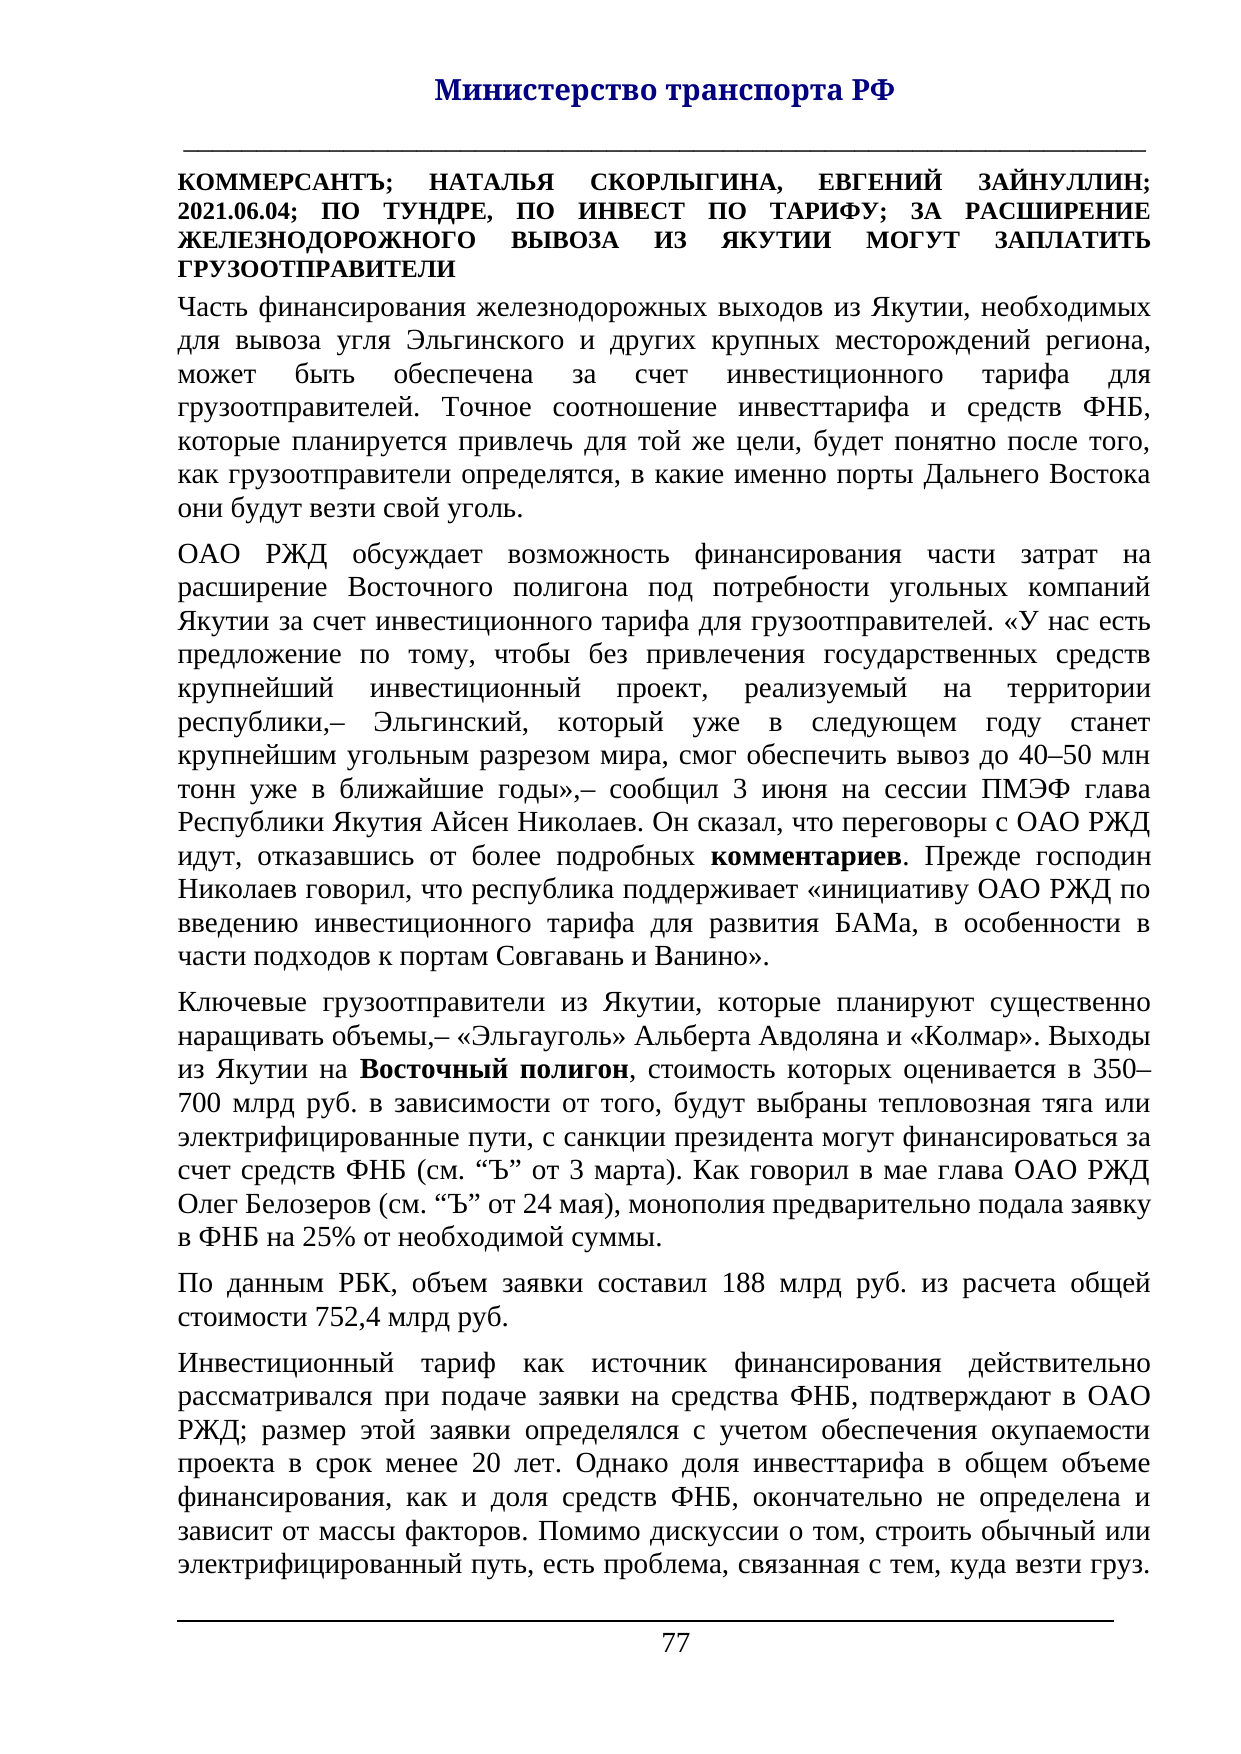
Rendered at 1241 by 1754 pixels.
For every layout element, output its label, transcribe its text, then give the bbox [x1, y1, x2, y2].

text ОАО РЖД обсуждает возможность финансирования части затрат на расширение Восточного полигона под потребности угольных компаний Якутии за счет инвестиционного тарифа для грузоотправителей. «У нас есть предложение по тому, чтобы без привлечения государственных средств крупнейший инвестиционный проект, реализуемый на территории республики,– Эльгинский, который уже в следующем году станет крупнейшим угольным разрезом мира, смог обеспечить вывоз до 40–50 млн тонн уже в ближайшие годы»,– сообщил 3 июня на сессии ПМЭФ глава Республики Якутия Айсен Николаев. Он сказал, что переговоры с ОАО РЖД идут, отказавшись от более подробных комментариев. Прежде господин Николаев говорил, что республика поддерживает «инициативу ОАО РЖД по введению инвестиционного тарифа для развития БАМа, в особенности в части подходов к портам Совгавань и Ванино». [177, 536, 1152, 972]
subtitle КОММЕРСАНТЪ; НАТАЛЬЯ СКОРЛЫГИНА, ЕВГЕНИЙ ЗАЙНУЛЛИН; 2021.06.04; ПО ТУНДРЕ, ПО ИНВЕСТ ПО ТАРИФУ; ЗА РАСШИРЕНИЕ ЖЕЛЕЗНОДОРОЖНОГО ВЫВОЗА ИЗ ЯКУТИИ МОГУТ ЗАПЛАТИТЬ ГРУЗООТПРАВИТЕЛИ [177, 167, 1152, 282]
text По данным РБК, объем заявки составил 188 млрд руб. из расчета общей стоимости 752,4 млрд руб. [177, 1265, 1152, 1332]
text Часть финансирования железнодорожных выходов из Якутии, необходимых для вывоза угля Эльгинского и других крупных месторождений региона, может быть обеспечена за счет инвестиционного тарифа для грузоотправителей. Точное соотношение инвесттарифа и средств ФНБ, которые планируется привлечь для той же цели, будет понятно после того, как грузоотправители определятся, в какие именно порты Дальнего Востока они будут везти свой уголь. [177, 289, 1152, 523]
text Ключевые грузоотправители из Якутии, которые планируют существенно наращивать объемы,– «Эльгауголь» Альберта Авдоляна и «Колмар». Выходы из Якутии на Восточный полигон, стоимость которых оценивается в 350–700 млрд руб. в зависимости от того, будут выбраны тепловозная тяга или электрифицированные пути, с санкции президента могут финансироваться за счет средств ФНБ (см. “Ъ” от 3 марта). Как говорил в мае глава ОАО РЖД Олег Белозеров (см. “Ъ” от 24 мая), монополия предварительно подала заявку в ФНБ на 25% от необходимой суммы. [177, 984, 1152, 1253]
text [177, 1345, 1152, 1580]
